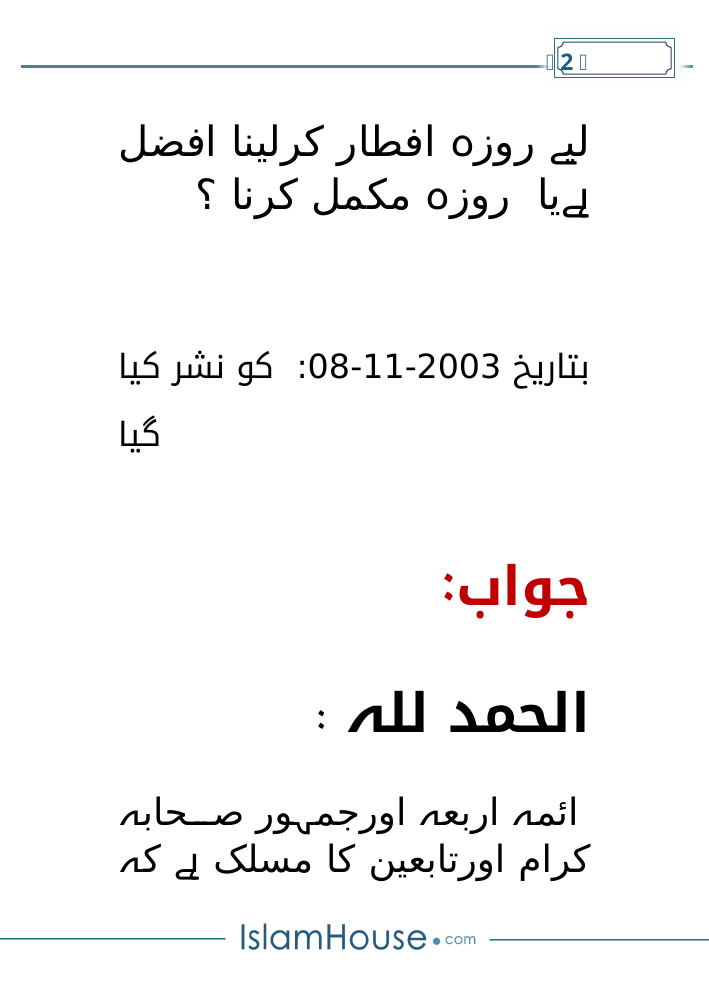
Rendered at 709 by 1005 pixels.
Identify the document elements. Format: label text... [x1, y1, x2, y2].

text بتاریخ 2003-11-08: کو نشر کیا گیا [118, 336, 591, 467]
picture [233, 919, 709, 956]
text الحمد للہ : [118, 663, 591, 766]
text :20165سوال: رمضان المبارک میں روزے کی حالت میں سفر کرنے والے کے لیے روزہ افطار کرلینا افضل ہےیا روزہ مکمل کرنا ؟ [118, 118, 591, 219]
text جواب: [118, 536, 591, 639]
picture [0, 918, 226, 955]
text ائمہ اربعہ اورجمہور صحابہ کرام اورتابعین کا مسلک ہے کہ سفر میں روزہ رکھنا جائزاورصحیح ہے اوراگر مسافر روزہ رکھ لے تو وہ ادا ہوجائے گا ۔ [118, 791, 591, 882]
